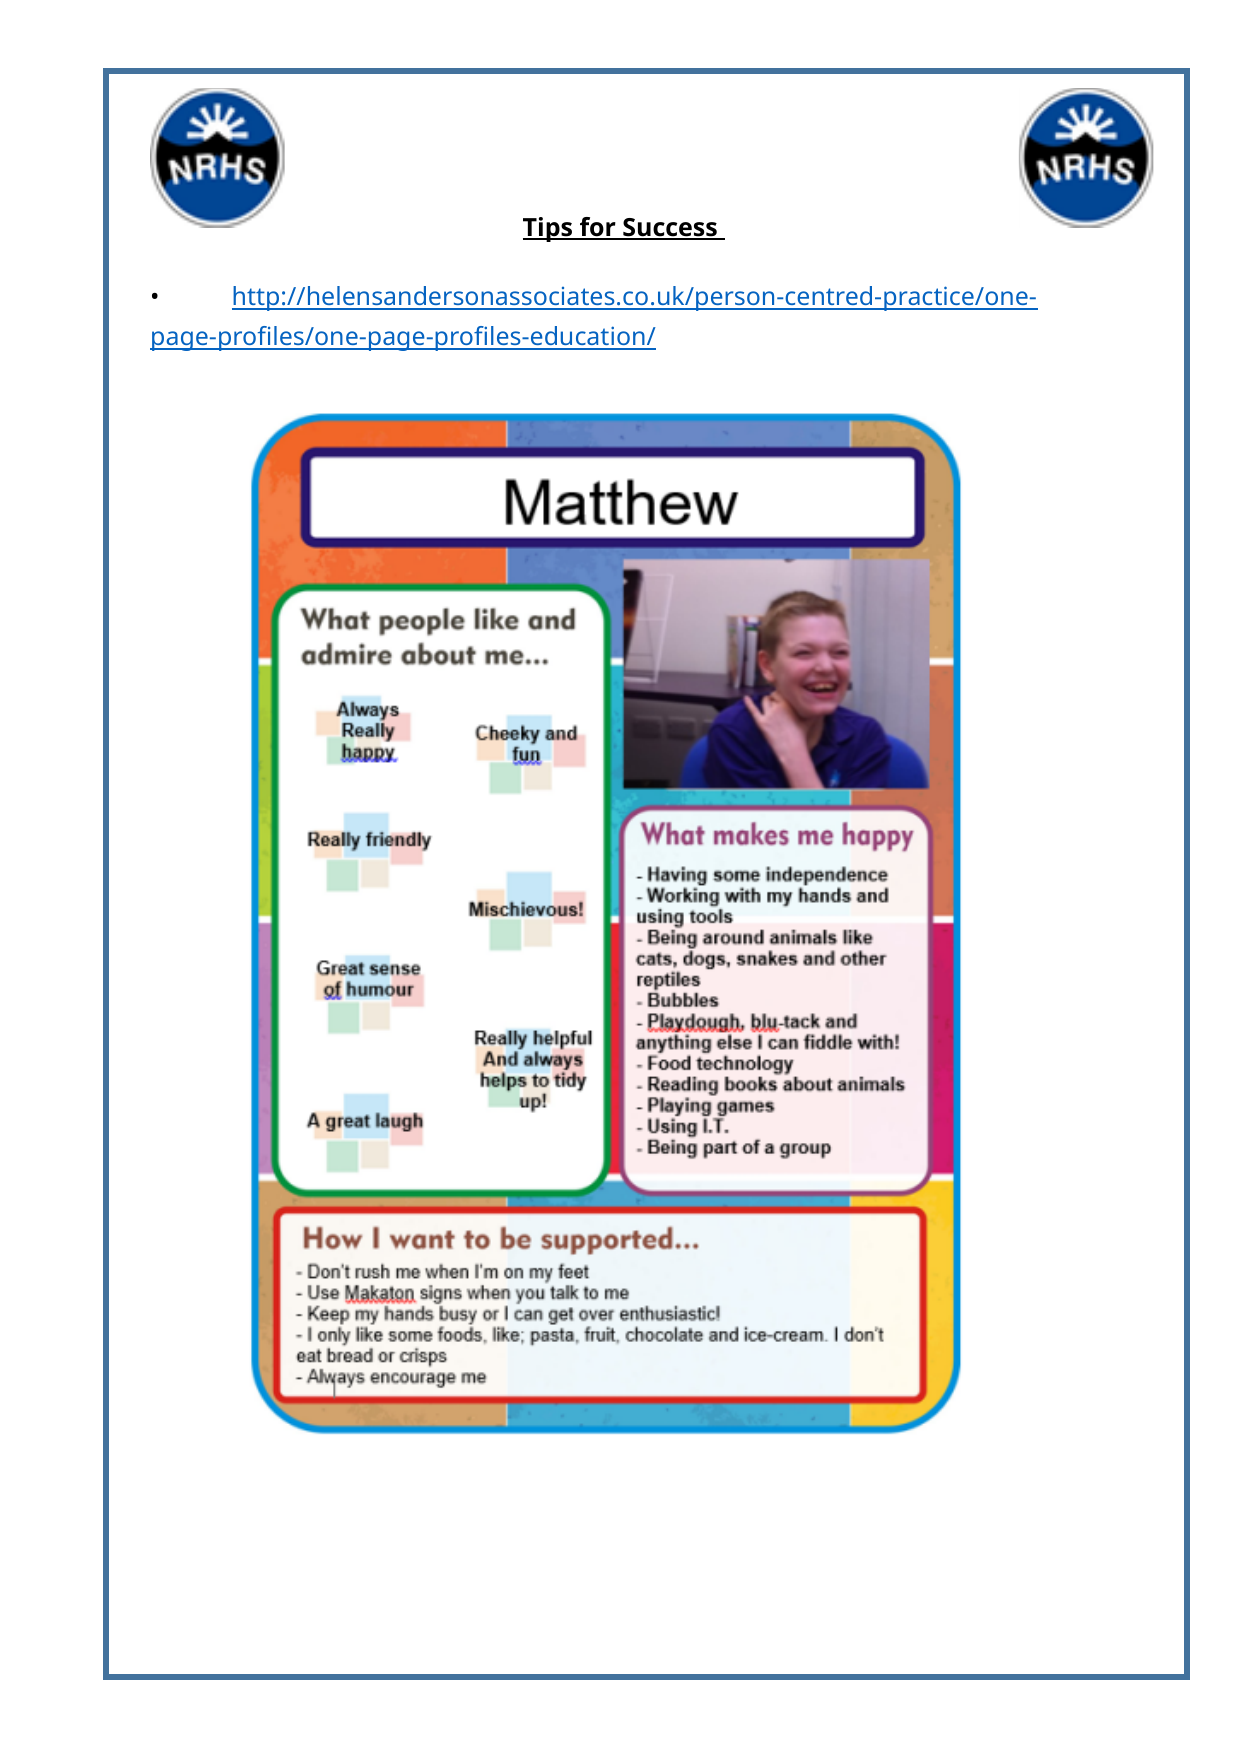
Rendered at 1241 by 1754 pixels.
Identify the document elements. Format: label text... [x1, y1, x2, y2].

picture [1018, 88, 1154, 228]
text Tips for Success [150, 210, 1090, 244]
picture [232, 400, 990, 1460]
picture [150, 88, 285, 228]
text • http://helensandersonassociates.co.uk/person-centred-practice/one-page-profiles/one-page-profiles-education/ [150, 279, 1090, 353]
